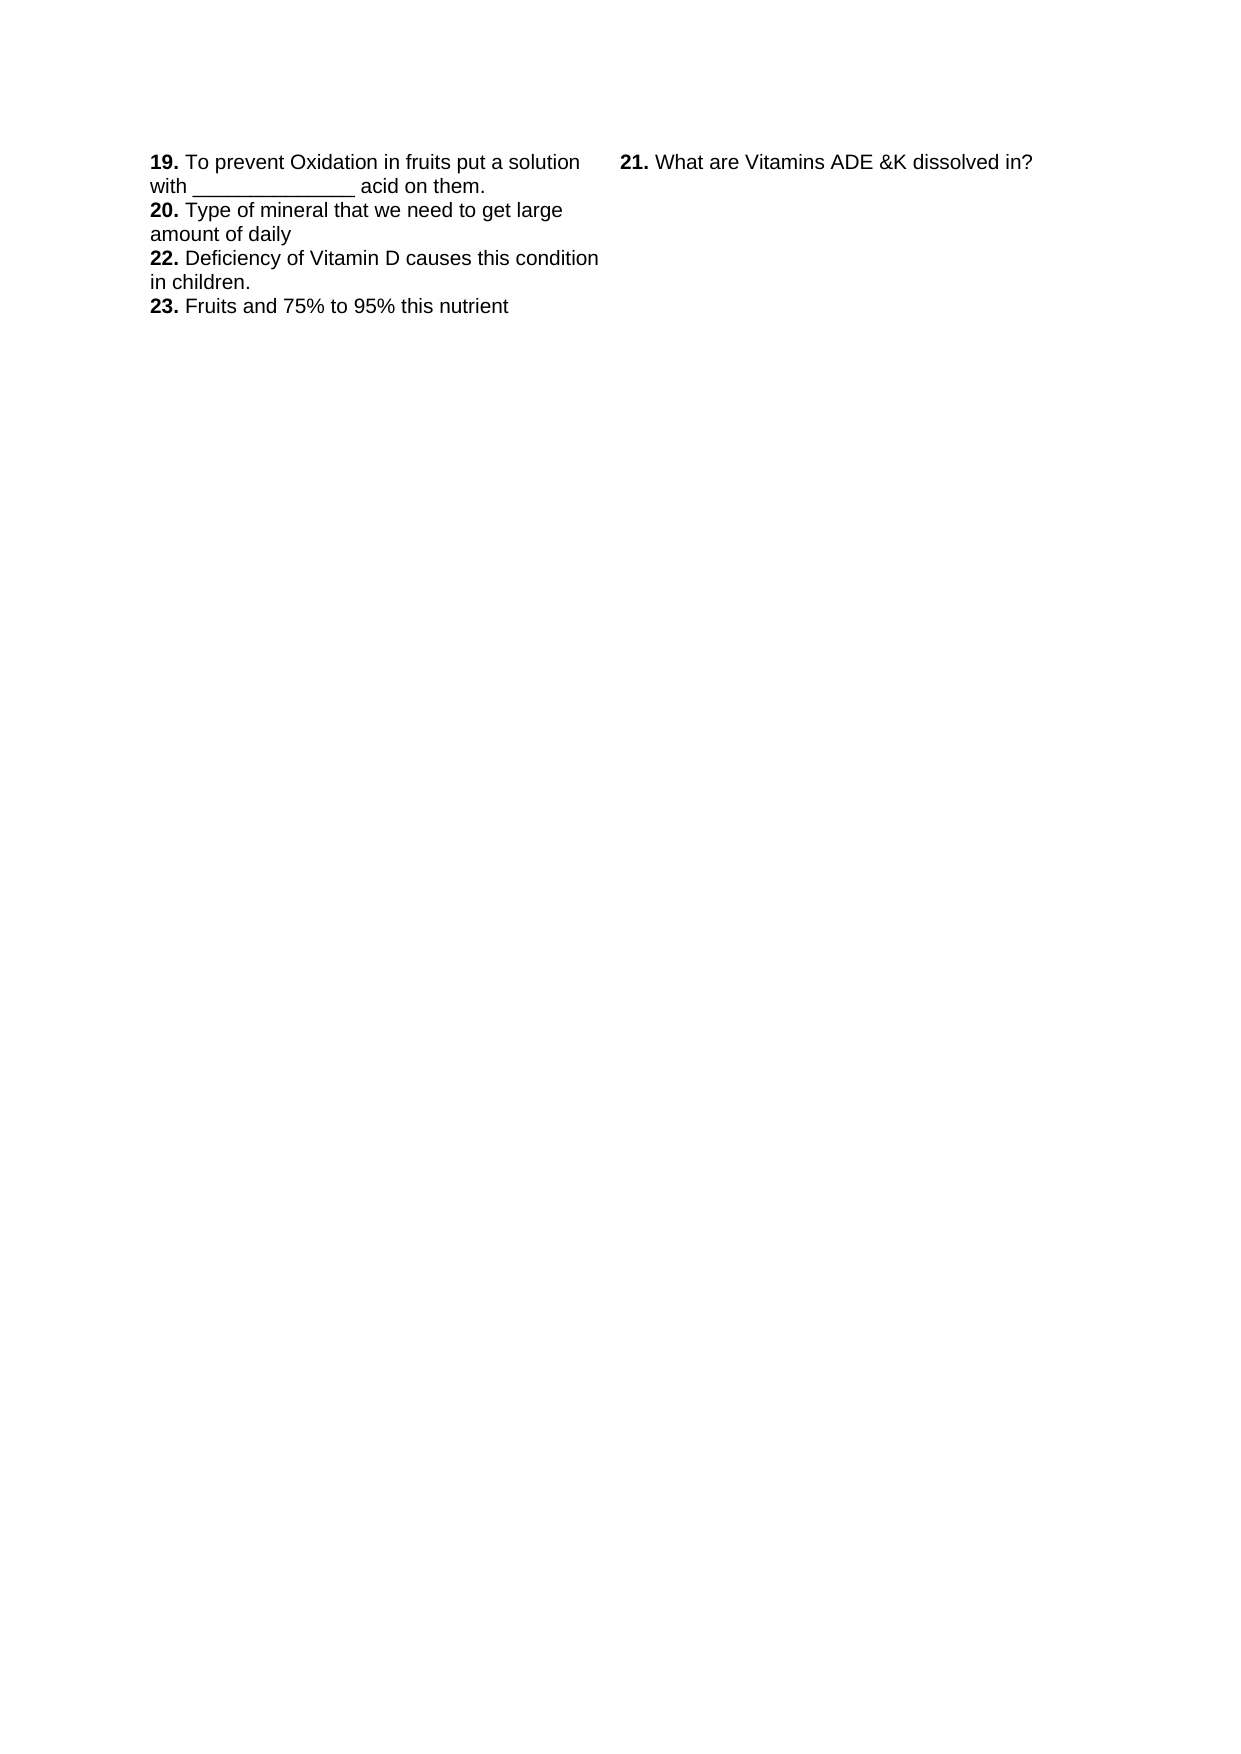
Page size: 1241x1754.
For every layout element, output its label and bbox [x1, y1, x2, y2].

table_header [620, 150, 1090, 318]
table_header [150, 150, 620, 318]
